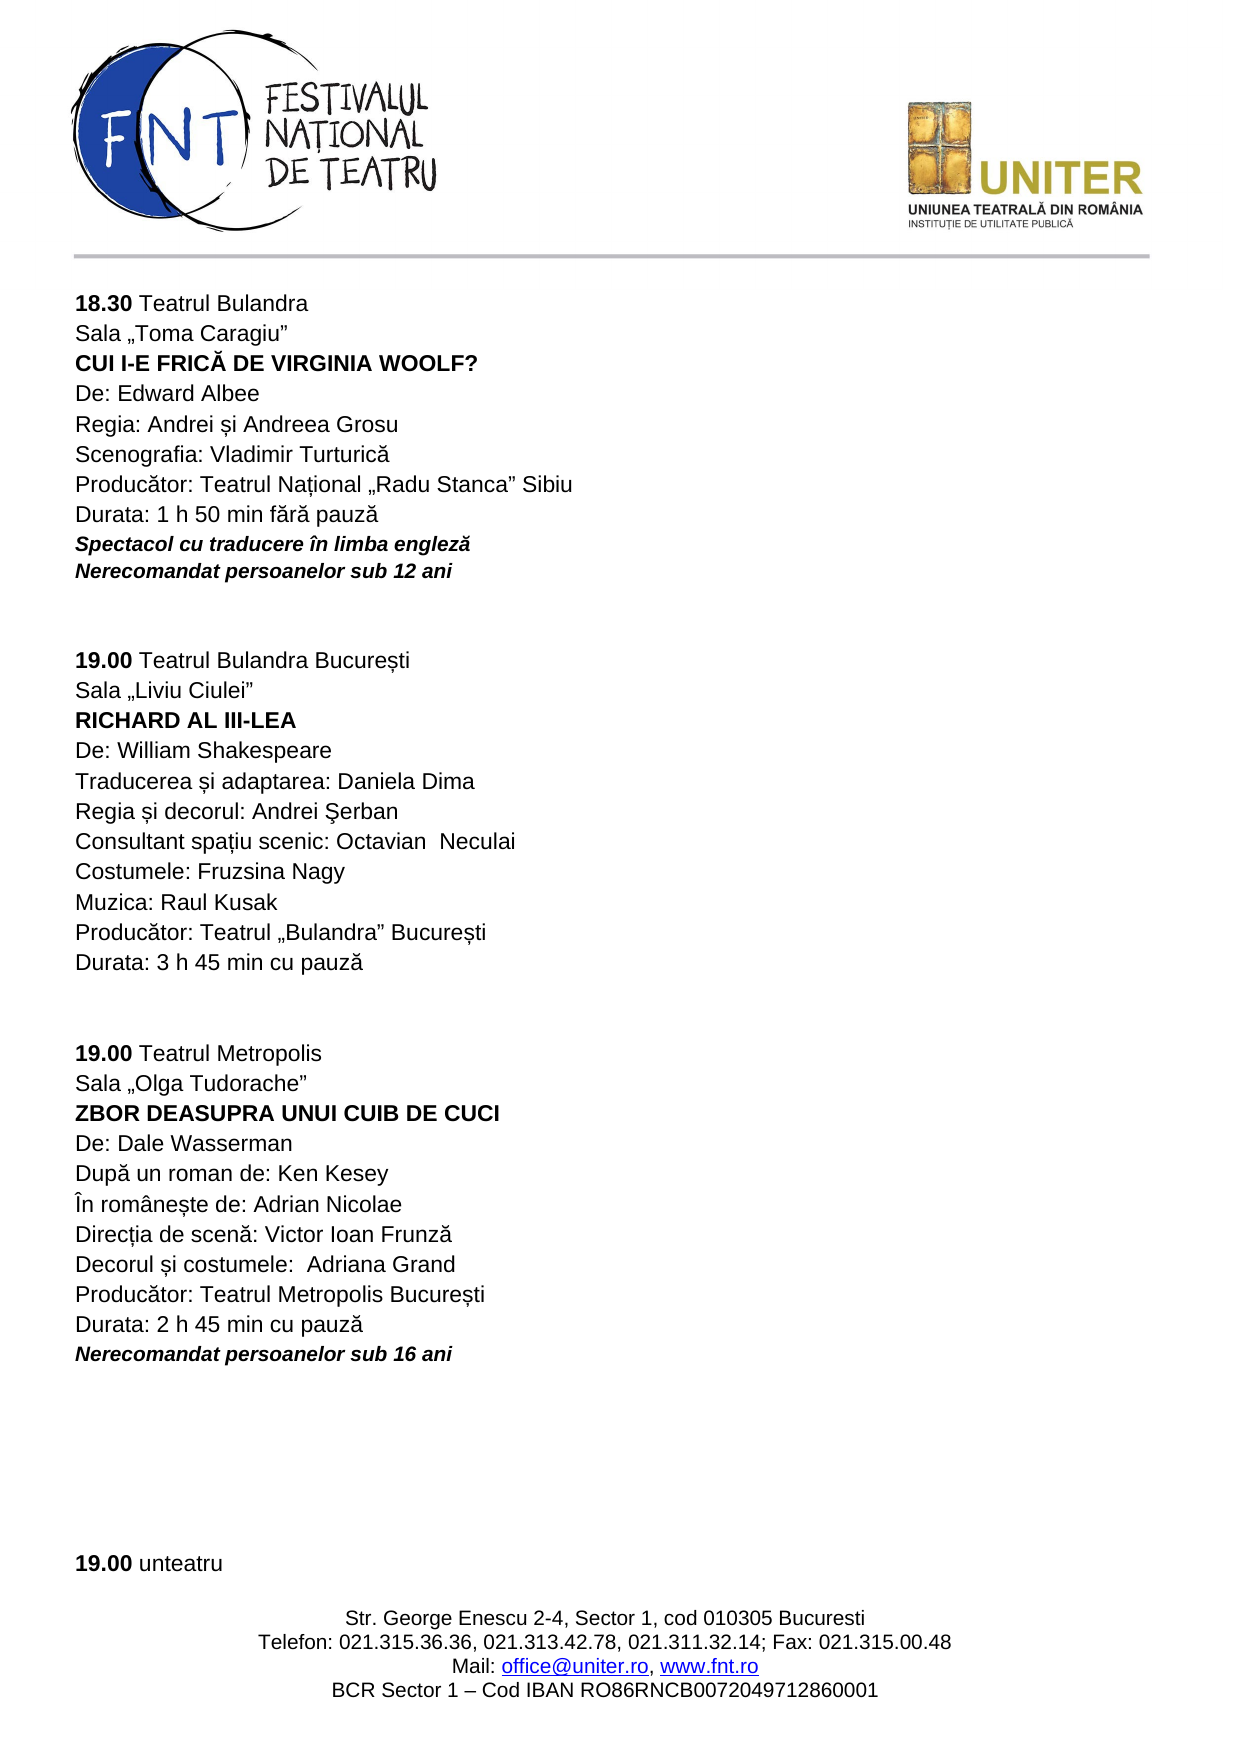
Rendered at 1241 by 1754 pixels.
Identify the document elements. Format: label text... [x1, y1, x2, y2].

text 19.00 Teatrul Bulandra București [75, 647, 1090, 673]
text Consultant spațiu scenic: Octavian Neculai [75, 828, 1090, 854]
text Scenografia: Vladimir Turturică [75, 441, 1090, 467]
picture [0, 0, 1223, 290]
text Sala „Olga Tudorache” [75, 1070, 1090, 1096]
text Spectacol cu traducere în limba engleză [75, 531, 1090, 555]
text Decorul și costumele: Adriana Grand [75, 1251, 1090, 1277]
text 18.30 Teatrul Bulandra [75, 290, 1090, 316]
text Durata: 3 h 45 min cu pauză [0, 949, 1090, 975]
text 19.00 unteatru [75, 1550, 1090, 1577]
text Durata: 2 h 45 min cu pauză [75, 1311, 1090, 1338]
text Producător: Teatrul „Bulandra” București [0, 919, 1090, 945]
text De: Dale Wasserman [75, 1130, 1090, 1157]
text Durata: 1 h 50 min fără pauză [75, 501, 1090, 528]
text După un roman de: Ken Kesey [75, 1160, 1090, 1187]
text CUI I-E FRICĂ DE VIRGINIA WOOLF? [75, 350, 1090, 377]
text Sala „Toma Caragiu” [75, 320, 1090, 346]
text Sala „Liviu Ciulei” [75, 677, 1090, 703]
text Regia: Andrei și Andreea Grosu [75, 411, 1090, 437]
text 19.00 Teatrul Metropolis [0, 1039, 1090, 1066]
text Regia și decorul: Andrei Şerban [75, 798, 1090, 824]
text În românește de: Adrian Nicolae [75, 1191, 1090, 1217]
text De: William Shakespeare [75, 737, 1090, 764]
text Muzica: Raul Kusak [0, 888, 1090, 915]
text Direcția de scenă: Victor Ioan Frunză [75, 1221, 1090, 1247]
text De: Edward Albee [75, 380, 1090, 407]
text ZBOR DEASUPRA UNUI CUIB DE CUCI [0, 1100, 1090, 1126]
text Nerecomandat persoanelor sub 16 ani [75, 1342, 1090, 1366]
text Costumele: Fruzsina Nagy [0, 858, 1090, 885]
text Producător: Teatrul Metropolis București [75, 1281, 1090, 1308]
text RICHARD AL III-LEA [75, 707, 1090, 734]
text Producător: Teatrul Național „Radu Stanca” Sibiu [75, 471, 1090, 497]
text Nerecomandat persoanelor sub 12 ani [75, 559, 1090, 583]
text Traducerea și adaptarea: Daniela Dima [75, 768, 1090, 794]
